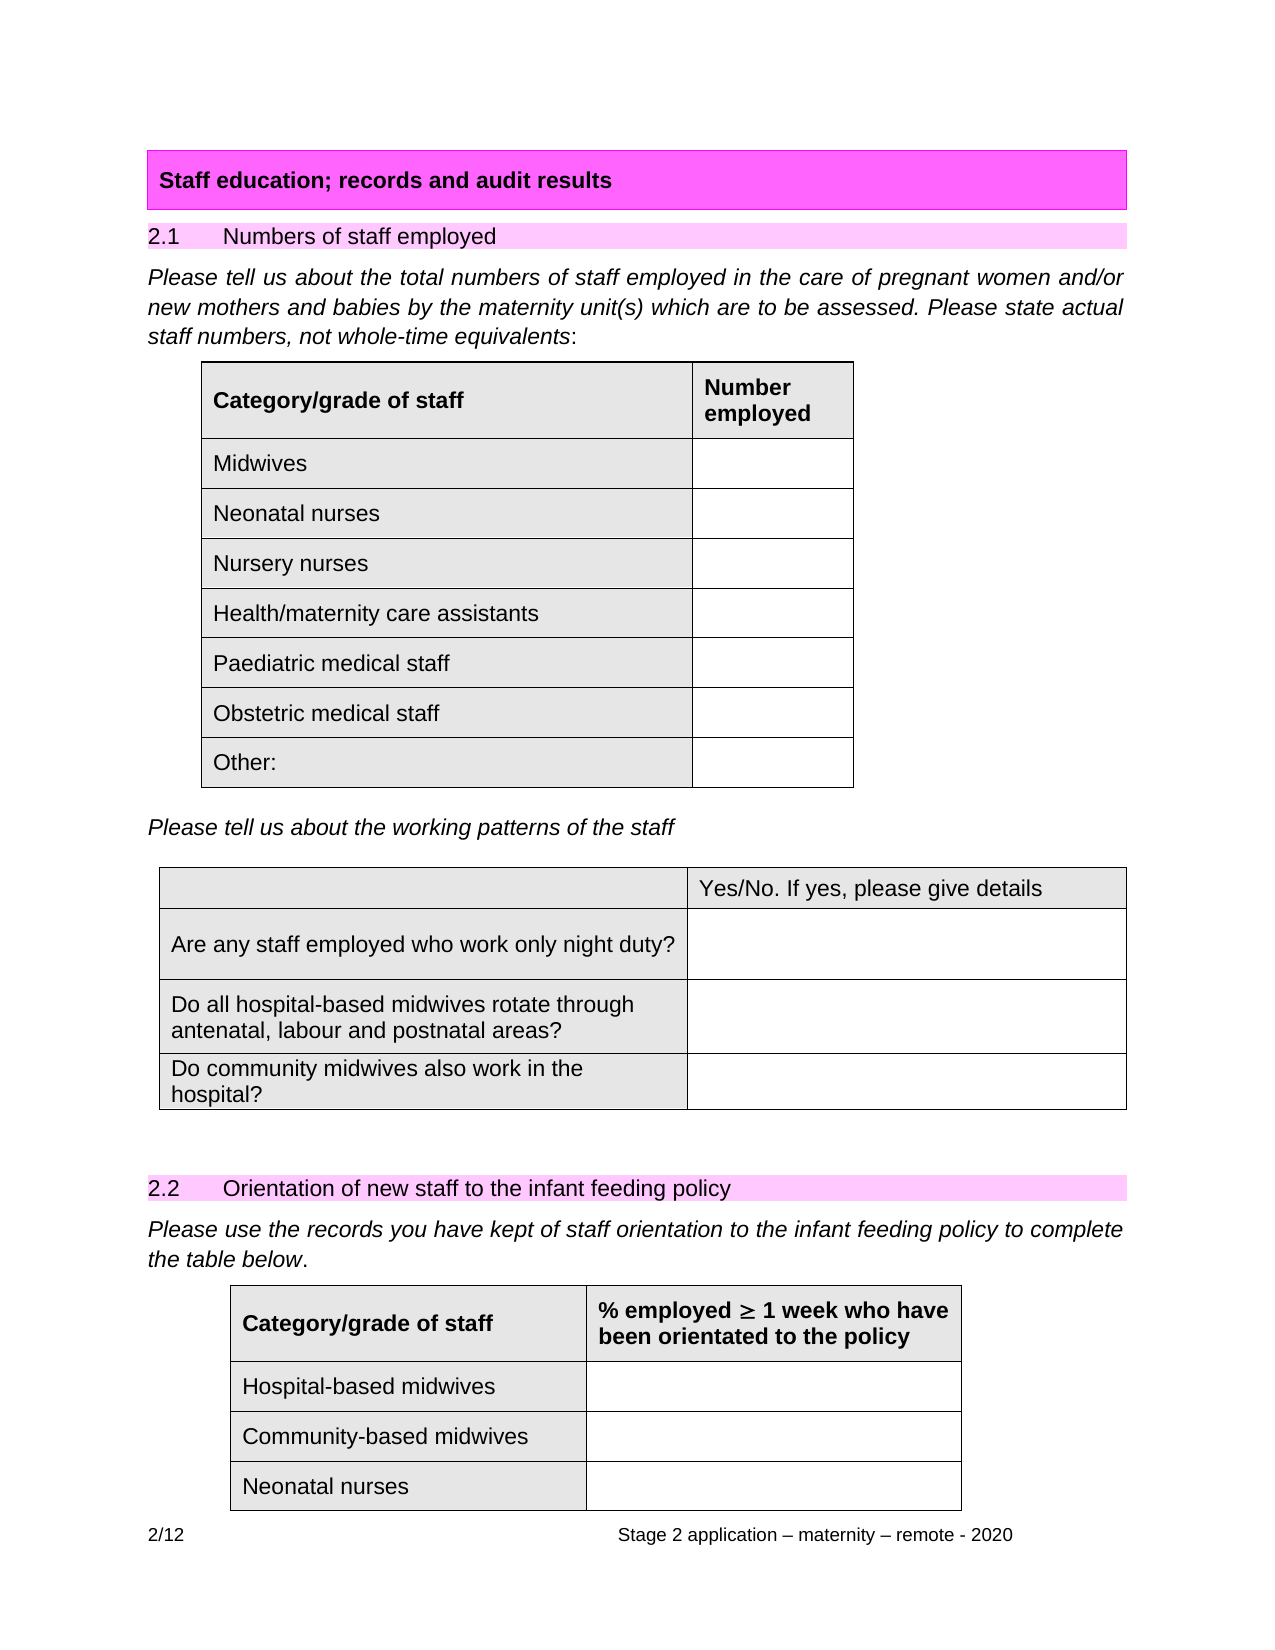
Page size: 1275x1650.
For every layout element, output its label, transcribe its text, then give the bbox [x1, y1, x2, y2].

table_cell [693, 439, 853, 488]
table_cell [693, 738, 853, 787]
text 2.2 Orientation of new staff to the infant feeding policy [148, 1175, 1127, 1201]
table_cell Do community midwives also work in the hospital? [160, 1054, 687, 1108]
table_cell Neonatal nurses [202, 489, 692, 537]
table_cell Do all hospital-based midwives rotate through antenatal, labour and postnatal areas? [160, 980, 687, 1053]
table_cell [688, 1054, 1126, 1108]
table_cell Neonatal nurses [231, 1462, 586, 1510]
table_cell Nursery nurses [202, 539, 692, 587]
table_cell [693, 688, 853, 737]
table_cell Are any staff employed who work only night duty? [160, 909, 687, 979]
table_cell [587, 1462, 961, 1510]
table_cell Hospital-based midwives [231, 1362, 586, 1411]
table_cell [688, 980, 1126, 1053]
table_cell [587, 1362, 961, 1411]
table_header Yes/No. If yes, please give details [688, 868, 1126, 908]
table_header Number employed [693, 363, 853, 438]
text Please tell us about the total numbers of staff employed in the care of pregnant women and/or new mothers and babies by the maternity unit(s) which are to be assessed. Please state actual staff numbers, not whole-time equivalents: [148, 261, 1127, 349]
table_cell [693, 638, 853, 687]
text 2.1 Numbers of staff employed [148, 223, 1127, 249]
table_cell Community-based midwives [231, 1412, 586, 1461]
text Please tell us about the working patterns of the staff [148, 814, 1127, 841]
table_cell Paediatric medical staff [202, 638, 692, 687]
table_cell [587, 1412, 961, 1461]
table_header % employed 1 week who have been orientated to the policy [587, 1286, 961, 1361]
text Please use the records you have kept of staff orientation to the infant feeding policy to complete the table below. [148, 1214, 1127, 1272]
table_cell Health/maternity care assistants [202, 589, 692, 637]
table_header Category/grade of staff [231, 1286, 586, 1361]
table_cell Obstetric medical staff [202, 688, 692, 737]
table_cell [688, 909, 1126, 979]
table_cell [693, 539, 853, 587]
table_cell Other: [202, 738, 692, 787]
table_header Category/grade of staff [202, 363, 692, 438]
table_header Staff education; records and audit results [148, 151, 1126, 209]
table_cell [693, 589, 853, 637]
table_header [160, 868, 687, 908]
table_cell [693, 489, 853, 537]
table_cell Midwives [202, 439, 692, 488]
